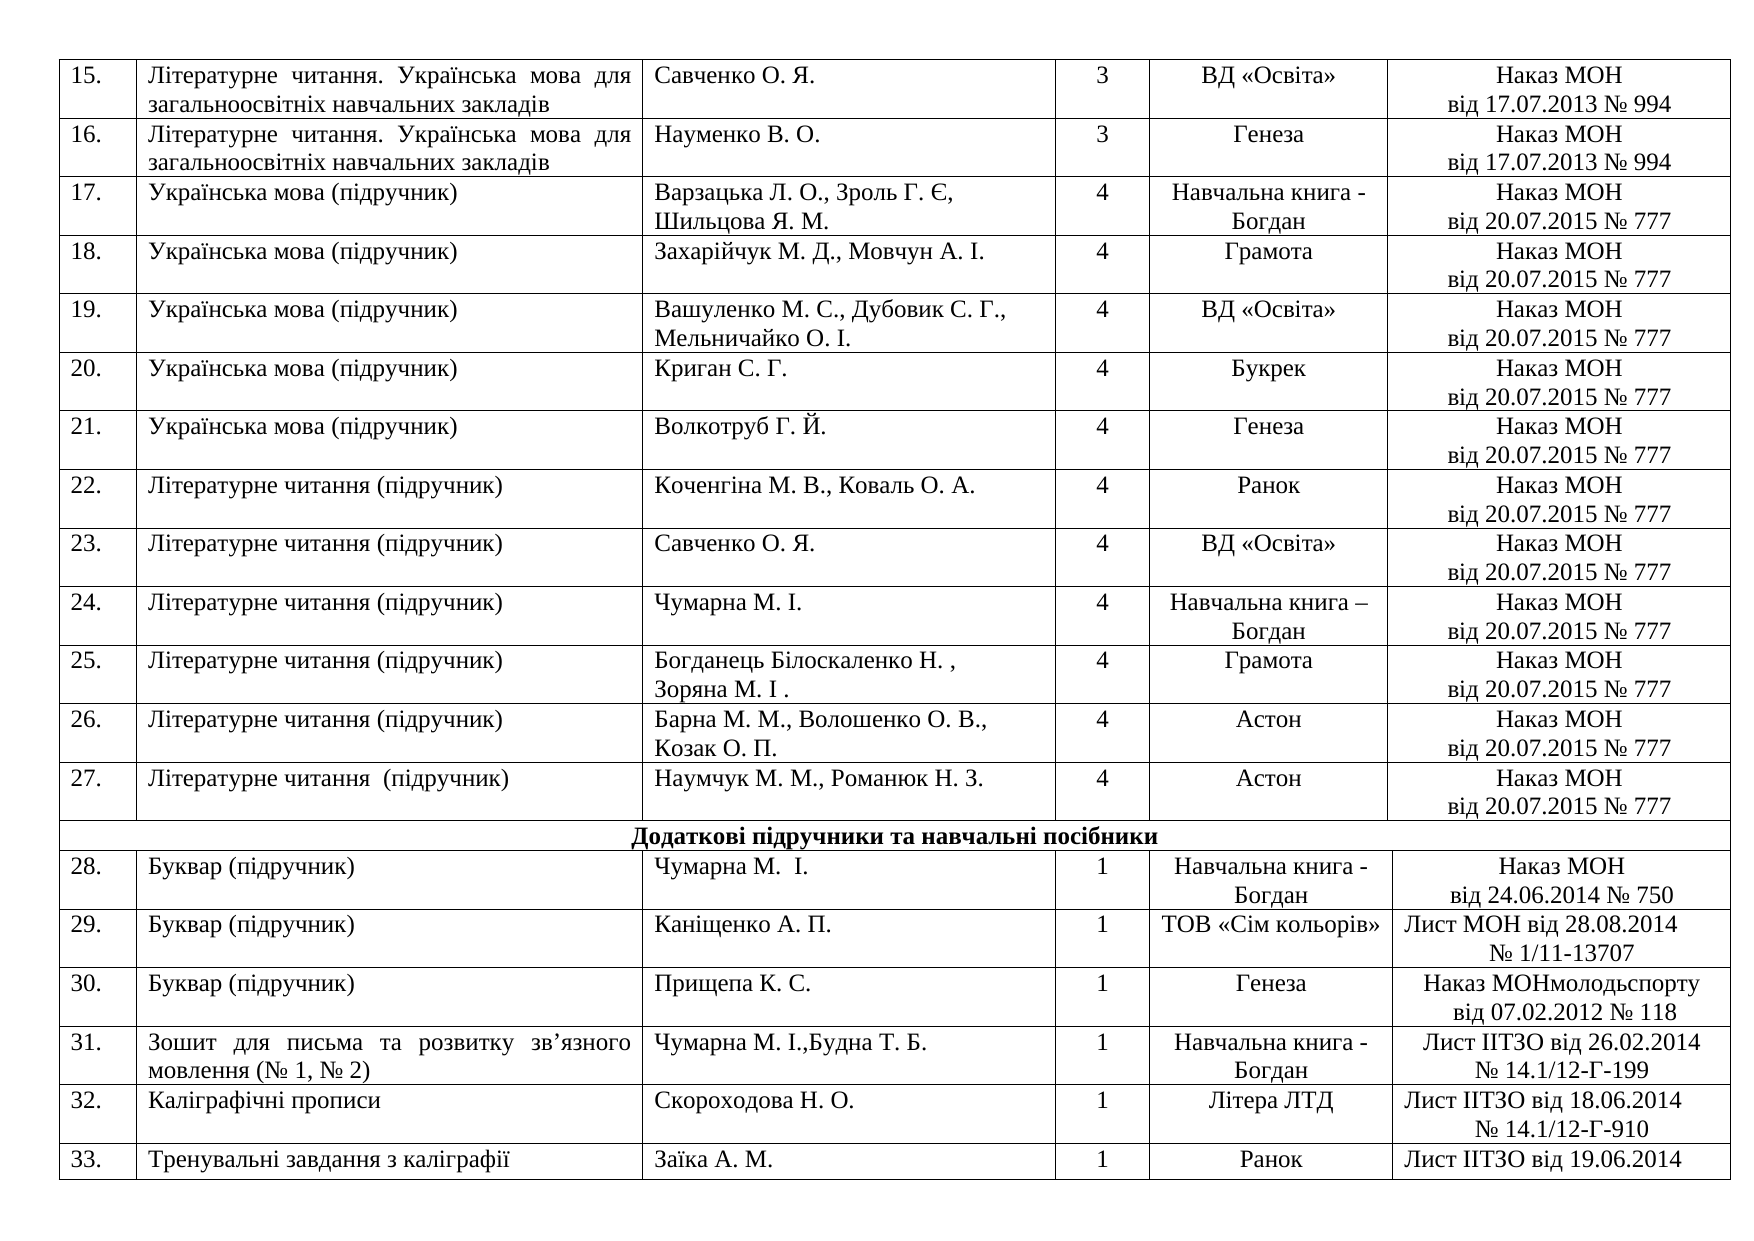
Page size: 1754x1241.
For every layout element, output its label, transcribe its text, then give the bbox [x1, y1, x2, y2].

table_cell Букрек [1150, 353, 1387, 410]
table_cell Навчальна книга – Богдан [1150, 587, 1387, 644]
table_cell [60, 587, 136, 644]
table_cell Навчальна книга - Богдан [1150, 851, 1392, 908]
table_cell Літературне читання (підручник) [137, 529, 642, 586]
table_cell Літера ЛТД [1150, 1085, 1392, 1143]
table_cell ВД «Освіта» [1150, 60, 1387, 118]
table_cell Науменко В. О. [643, 119, 1055, 176]
table_cell Вашуленко М. С., Дубовик С. Г., Мельничайко О. І. [643, 294, 1055, 352]
table_cell Криган С. Г. [643, 353, 1055, 410]
table_cell Прищепа К. С. [643, 968, 1055, 1026]
table_cell Барна М. М., Волошенко О. В., Козак О. П. [643, 704, 1055, 762]
table_cell Буквар (підручник) [137, 968, 642, 1026]
table_cell [60, 1085, 136, 1143]
table_cell Українська мова (підручник) [137, 353, 642, 410]
table_cell Генеза [1150, 411, 1387, 469]
table_cell 4 [1056, 470, 1149, 527]
table_cell Наумчук М. М., Романюк Н. З. [643, 763, 1055, 820]
table_cell Наказ МОН від 20.07.2015 № 777 [1388, 353, 1730, 410]
table_cell Чумарна М. І. [643, 587, 1055, 644]
table_cell Наказ МОН від 20.07.2015 № 777 [1388, 763, 1730, 820]
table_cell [1393, 1144, 1730, 1178]
table_cell 4 [1056, 529, 1149, 586]
table_cell [60, 119, 136, 176]
table_cell 1 [1056, 910, 1149, 967]
table_cell Літературне читання (підручник) [137, 587, 642, 644]
table_cell [60, 968, 136, 1026]
table_cell Варзацька Л. О., Зроль Г. Є, Шильцова Я. М. [643, 177, 1055, 235]
table_cell Зошит для письма та розвитку зв’язного мовлення (№ 1, № 2) [137, 1027, 642, 1084]
table_cell Наказ МОН від 17.07.2013 № 994 [1388, 119, 1730, 176]
table_cell [60, 646, 136, 703]
table_cell Навчальна книга - Богдан [1150, 1027, 1392, 1084]
table_cell 4 [1056, 236, 1149, 293]
table_cell Грамота [1150, 236, 1387, 293]
table_cell [60, 1144, 136, 1178]
table_cell Наказ МОН від 20.07.2015 № 777 [1388, 177, 1730, 235]
table_cell 1 [1056, 1085, 1149, 1143]
table_cell [60, 851, 136, 908]
table_cell Наказ МОН від 20.07.2015 № 777 [1388, 587, 1730, 644]
table_cell Літературне читання (підручник) [137, 763, 642, 820]
table_cell Волкотруб Г. Й. [643, 411, 1055, 469]
table_cell Заїка А. М. [643, 1144, 1055, 1178]
table_cell Грамота [1150, 646, 1387, 703]
table_cell Українська мова (підручник) [137, 411, 642, 469]
table_cell Наказ МОНмолодьспорту від 07.02.2012 № 118 [1393, 968, 1730, 1026]
table_cell Наказ МОН від 20.07.2015 № 777 [1388, 411, 1730, 469]
table_cell Навчальна книга - Богдан [1150, 177, 1387, 235]
table_cell Літературне читання. Українська мова для загальноосвітніх навчальних закладів [137, 60, 642, 118]
table_cell Лист ІІТЗО від 26.02.2014 № 14.1/12-Г-199 [1393, 1027, 1730, 1084]
table_cell Богданець Білоскаленко Н. , Зоряна М. І . [643, 646, 1055, 703]
table_cell Ранок [1150, 470, 1387, 527]
table_cell Каніщенко А. П. [643, 910, 1055, 967]
table_cell Генеза [1150, 119, 1387, 176]
table_cell 4 [1056, 177, 1149, 235]
table_cell Лист ІІТЗО від 18.06.2014 № 14.1/12-Г-910 [1393, 1085, 1730, 1143]
table_cell 4 [1056, 294, 1149, 352]
table_cell [60, 236, 136, 293]
table_cell Савченко О. Я. [643, 60, 1055, 118]
table_cell 3 [1056, 119, 1149, 176]
table_cell Чумарна М. І. [643, 851, 1055, 908]
table_cell Каліграфічні прописи [137, 1085, 642, 1143]
table_cell Захарійчук М. Д., Мовчун А. І. [643, 236, 1055, 293]
table_cell Літературне читання (підручник) [137, 704, 642, 762]
table_cell [60, 470, 136, 527]
table_cell Українська мова (підручник) [137, 236, 642, 293]
table_cell [60, 529, 136, 586]
table_cell 1 [1056, 851, 1149, 908]
table_cell Коченгіна М. В., Коваль O. A. [643, 470, 1055, 527]
table_cell Наказ МОН від 20.07.2015 № 777 [1388, 646, 1730, 703]
table_cell Буквар (підручник) [137, 851, 642, 908]
table_cell Наказ МОН від 20.07.2015 № 777 [1388, 704, 1730, 762]
table_cell Наказ МОН від 20.07.2015 № 777 [1388, 529, 1730, 586]
table_cell ВД «Освіта» [1150, 294, 1387, 352]
table_cell 4 [1056, 646, 1149, 703]
table_cell [60, 704, 136, 762]
table_cell [60, 1027, 136, 1084]
table_cell 1 [1056, 1027, 1149, 1084]
table_cell Буквар (підручник) [137, 910, 642, 967]
table_cell Астон [1150, 704, 1387, 762]
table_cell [137, 1144, 642, 1178]
table_cell [60, 411, 136, 469]
table_cell [60, 763, 136, 820]
table_cell [60, 294, 136, 352]
table_cell Ранок [1150, 1144, 1392, 1178]
table_cell 3 [1056, 60, 1149, 118]
table_cell 4 [1056, 587, 1149, 644]
table_cell Українська мова (підручник) [137, 294, 642, 352]
table_cell ВД «Освіта» [1150, 529, 1387, 586]
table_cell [1388, 60, 1730, 118]
table_cell 4 [1056, 704, 1149, 762]
table_cell Наказ МОН від 20.07.2015 № 777 [1388, 236, 1730, 293]
table_cell Додаткові підручники та навчальні посібники [60, 821, 1730, 850]
table_cell Наказ МОН від 20.07.2015 № 777 [1388, 294, 1730, 352]
table_cell [60, 60, 136, 118]
table_cell Скороходова Н. О. [643, 1085, 1055, 1143]
table_cell Генеза [1150, 968, 1392, 1026]
table_cell Чумарна М. І.,Будна Т. Б. [643, 1027, 1055, 1084]
table_cell Літературне читання (підручник) [137, 470, 642, 527]
table_cell ТОВ «Сім кольорів» [1150, 910, 1392, 967]
table_cell 1 [1056, 968, 1149, 1026]
table_cell Українська мова (підручник) [137, 177, 642, 235]
table_cell Літературне читання. Українська мова для загальноосвітніх навчальних закладів [137, 119, 642, 176]
table_cell 4 [1056, 763, 1149, 820]
table_cell [60, 177, 136, 235]
table_cell Наказ МОН від 20.07.2015 № 777 [1388, 470, 1730, 527]
table_cell [60, 910, 136, 967]
table_cell 1 [1056, 1144, 1149, 1178]
table_cell Лист МОН від 28.08.2014 № 1/11-13707 [1393, 910, 1730, 967]
table_cell Наказ МОН від 24.06.2014 № 750 [1393, 851, 1730, 908]
table_cell Літературне читання (підручник) [137, 646, 642, 703]
table_cell Астон [1150, 763, 1387, 820]
table_cell 4 [1056, 411, 1149, 469]
table_cell 4 [1056, 353, 1149, 410]
table_cell Савченко О. Я. [643, 529, 1055, 586]
table_cell [60, 353, 136, 410]
